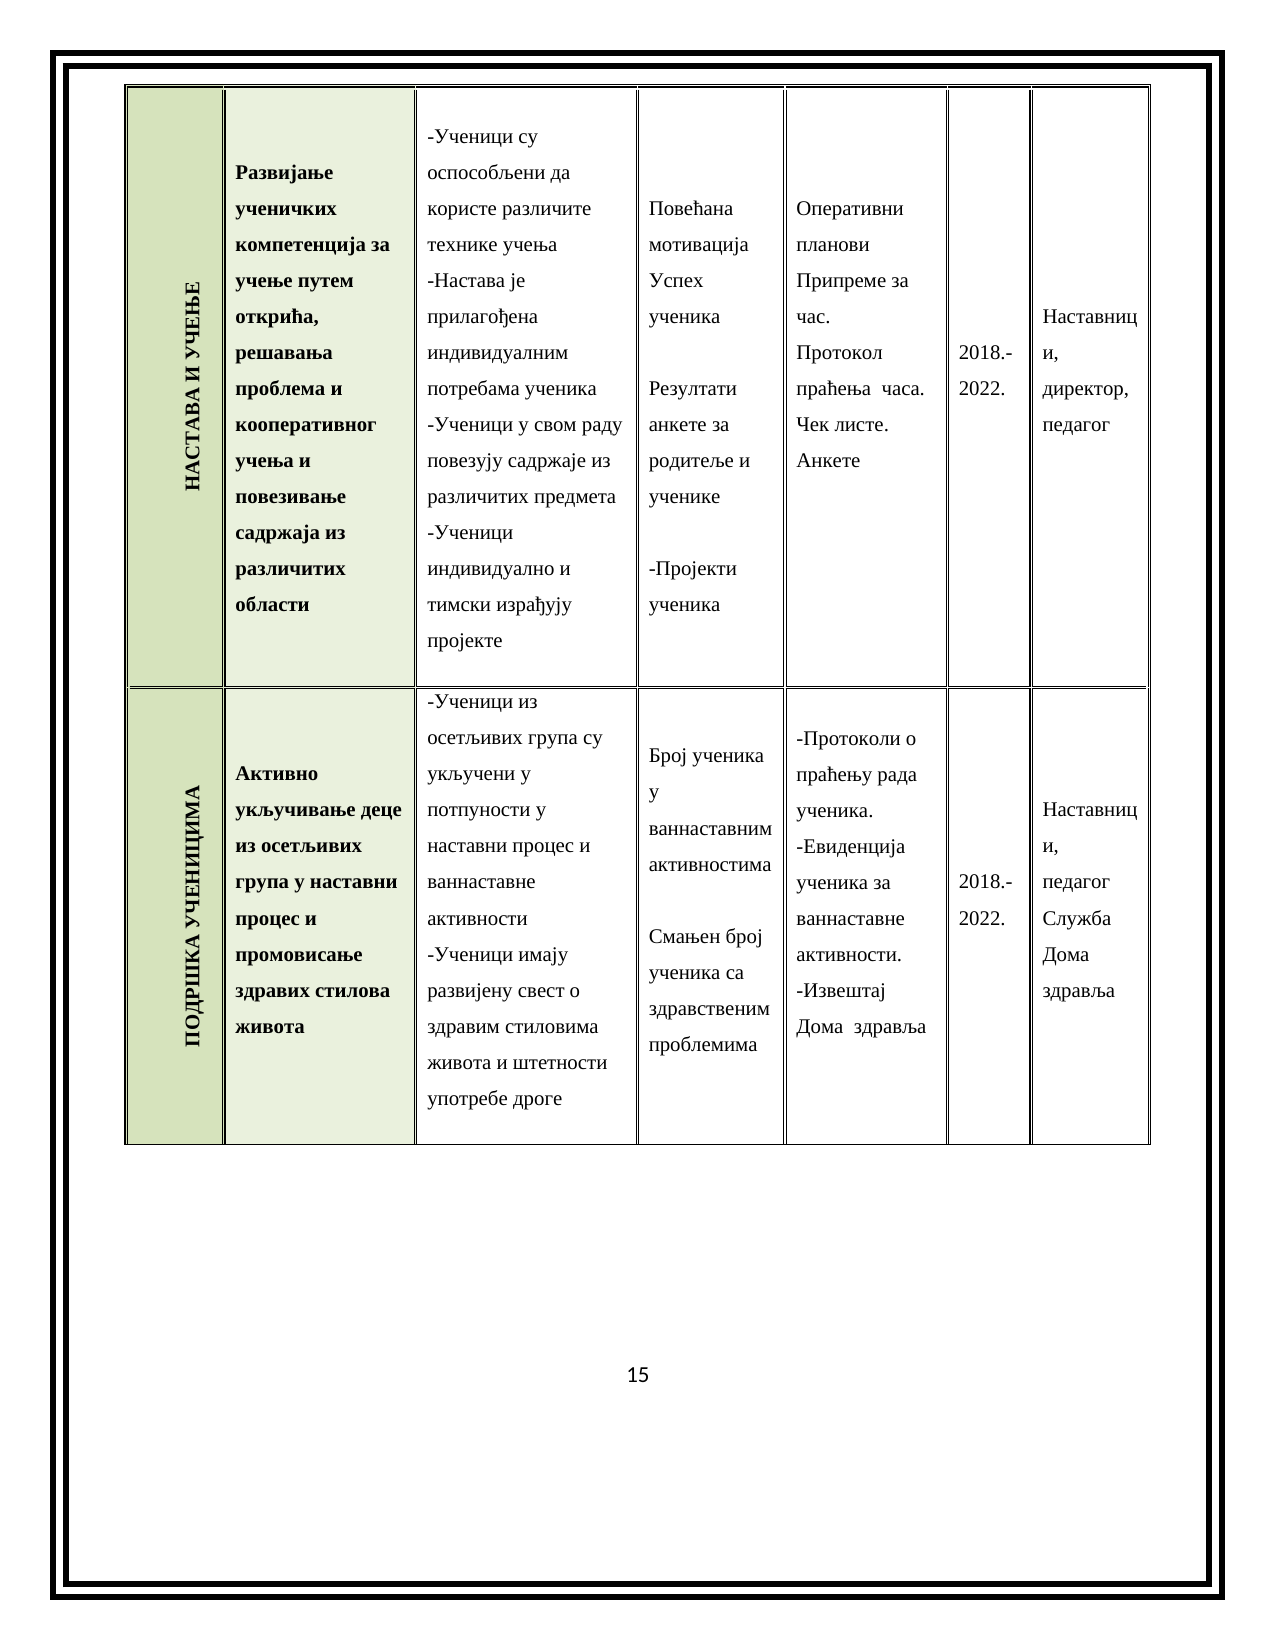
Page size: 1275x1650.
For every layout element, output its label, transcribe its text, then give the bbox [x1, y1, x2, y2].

table_cell НАСТАВА И УЧЕЊЕ [126, 85, 224, 686]
table_cell 2018.-2022. [947, 87, 1031, 686]
table_cell 2018.-2022. [949, 689, 1029, 1144]
table_cell Активно укључивање деце из осетљивих група у наставни процес и промовисање здравих стилова живота [226, 689, 414, 1144]
table_cell -Протоколи о праћењу рада ученика. -Евиденција ученика за ваннаставне активности. -Извештај Дома здравља [787, 689, 946, 1144]
table_cell ПОДРШКА УЧЕНИЦИМА [126, 686, 224, 1144]
table_cell Број ученика у ваннаставним активностима Смањен број ученика са здравственим проблемима [639, 689, 783, 1144]
table_cell Развијање ученичких компетенција за учење путем открића, решавања проблема и кооперативног учења и повезивање садржаја из различитих области [224, 85, 416, 686]
table_cell -Ученици су оспособљени да користе различите технике учења -Настава је прилагођена индивидуалним потребама ученика -Ученици у свом раду повезују садржаје из различитих предмета -Ученици индивидуално и тимски израђују пројекте [416, 88, 637, 686]
table_cell Наставници, директор, педагог [1031, 87, 1148, 686]
table_cell Оперативни планови Припреме за час. Протокол праћења часа. Чек листе. Анкете [785, 87, 947, 686]
table_cell Повећана мотивација Успех ученика Резултати анкете за родитеље и ученике -Пројекти ученика [637, 85, 785, 686]
table_cell -Ученици из осетљивих група су укључени у потпуности у наставни процес и ваннаставне активности -Ученици имају развијену свест о здравим стиловима живота и штетности употребе дроге [417, 689, 636, 1144]
table_cell Наставници, педагог Служба Дома здравља [1031, 686, 1149, 1144]
